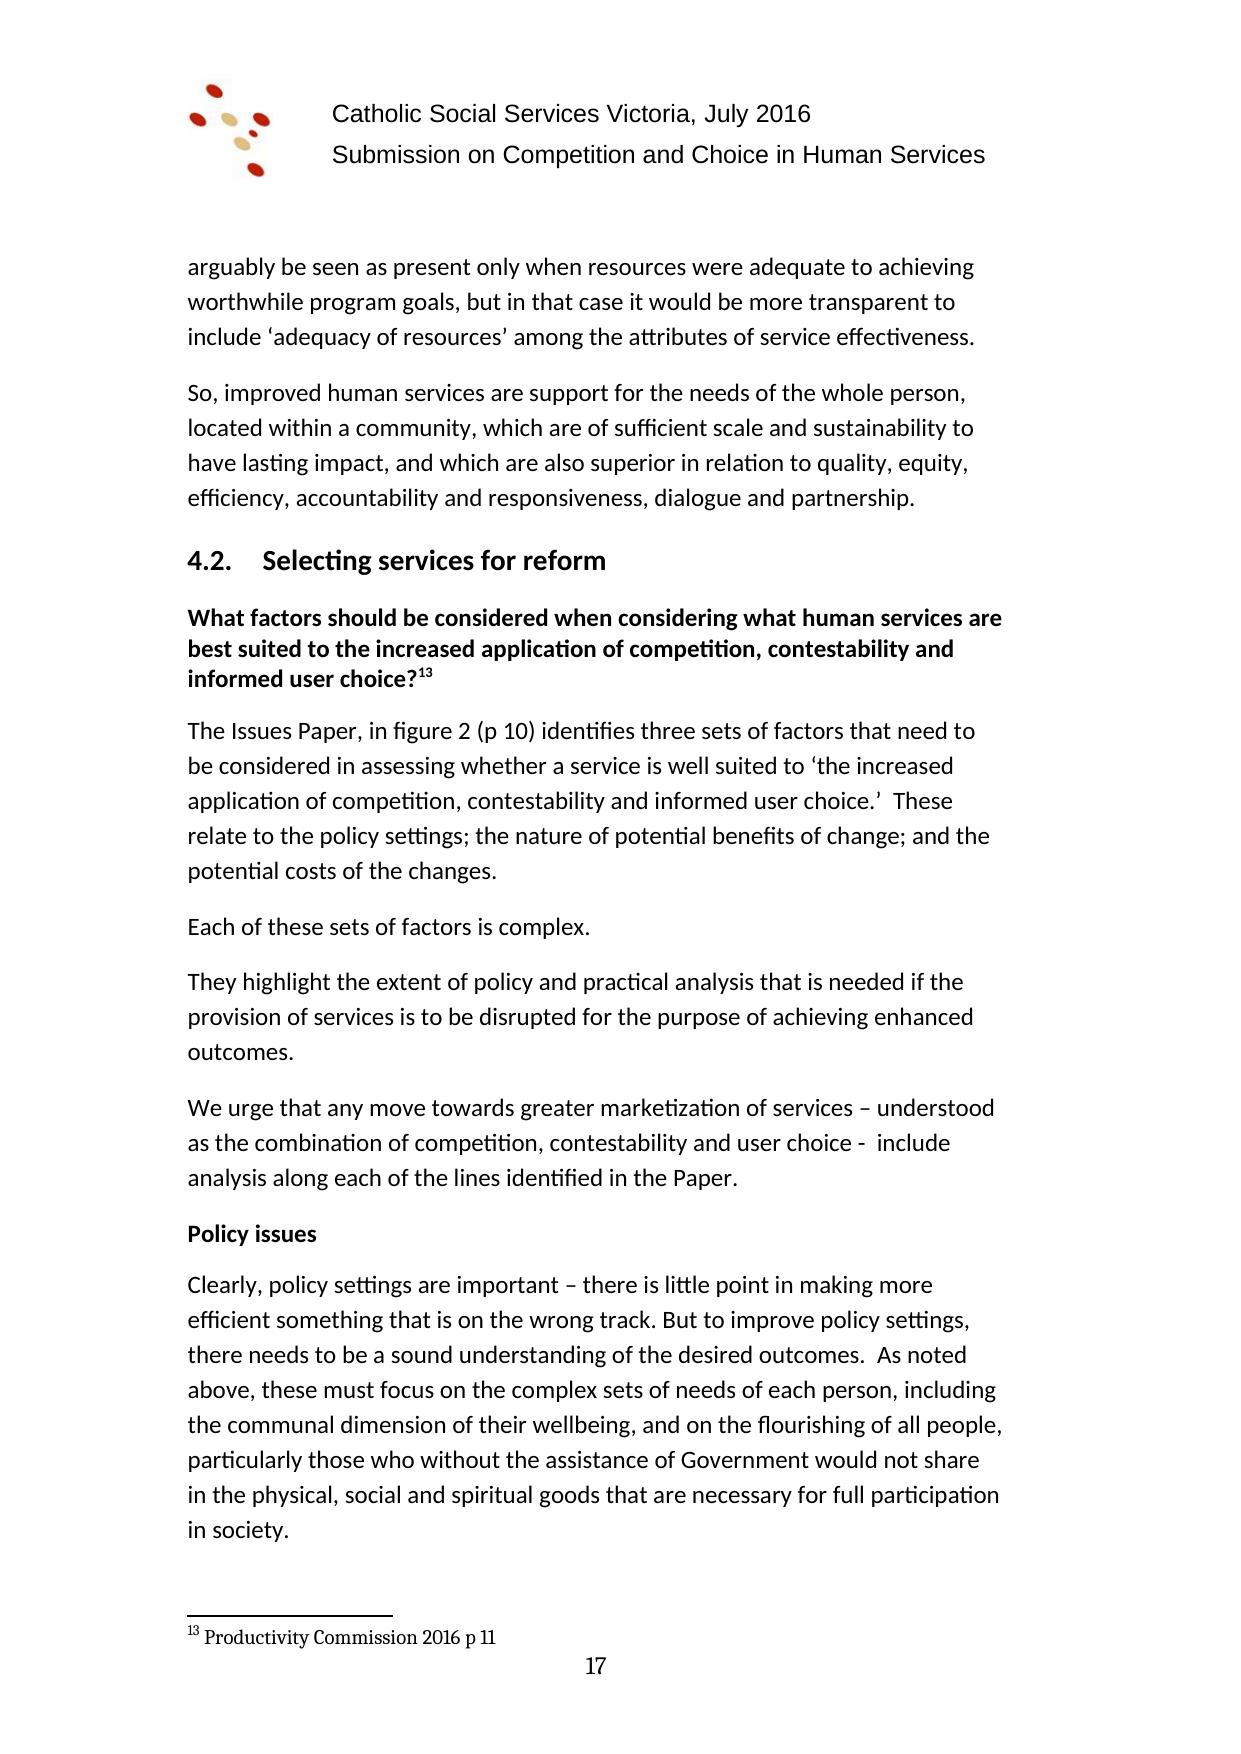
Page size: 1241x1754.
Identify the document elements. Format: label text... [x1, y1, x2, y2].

text They highlight the extent of policy and practical analysis that is needed if the provision of services is to be disrupted for the purpose of achieving enhanced outcomes. [187, 967, 1005, 1067]
text What factors should be considered when considering what human services are best suited to the increased application of competition, contestability and informed user choice? [187, 602, 1005, 694]
subtitle Selecting services for reform [187, 542, 1005, 577]
text We urge that any move towards greater marketization of services – understood as the combination of competition, contestability and user choice - include analysis along each of the lines identified in the Paper. [187, 1092, 1005, 1193]
text The Issues Paper, in figure 2 (p 10) identifies three sets of factors that need to be considered in assessing whether a service is well suited to ‘the increased application of competition, contestability and informed user choice.’ These relate to the policy settings; the nature of potential benefits of change; and the potential costs of the changes. [187, 715, 1005, 885]
text So, improved human services are support for the needs of the whole person, located within a community, which are of sufficient scale and sustainability to have lasting impact, and which are also superior in relation to quality, equity, efficiency, accountability and responsiveness, dialogue and partnership. [187, 377, 1005, 512]
picture [187, 73, 273, 186]
text Each of these sets of factors is complex. [187, 911, 1005, 941]
text Policy issues [187, 1218, 1005, 1249]
text Clearly, policy settings are important – there is little point in making more efficient something that is on the wrong track. But to improve policy settings, there needs to be a sound understanding of the desired outcomes. As noted above, these must focus on the complex sets of needs of each person, including the communal dimension of their wellbeing, and on the flourishing of all people, particularly those who without the assistance of Government would not share in the physical, social and spiritual goods that are necessary for full participation in society. [187, 1269, 1005, 1545]
